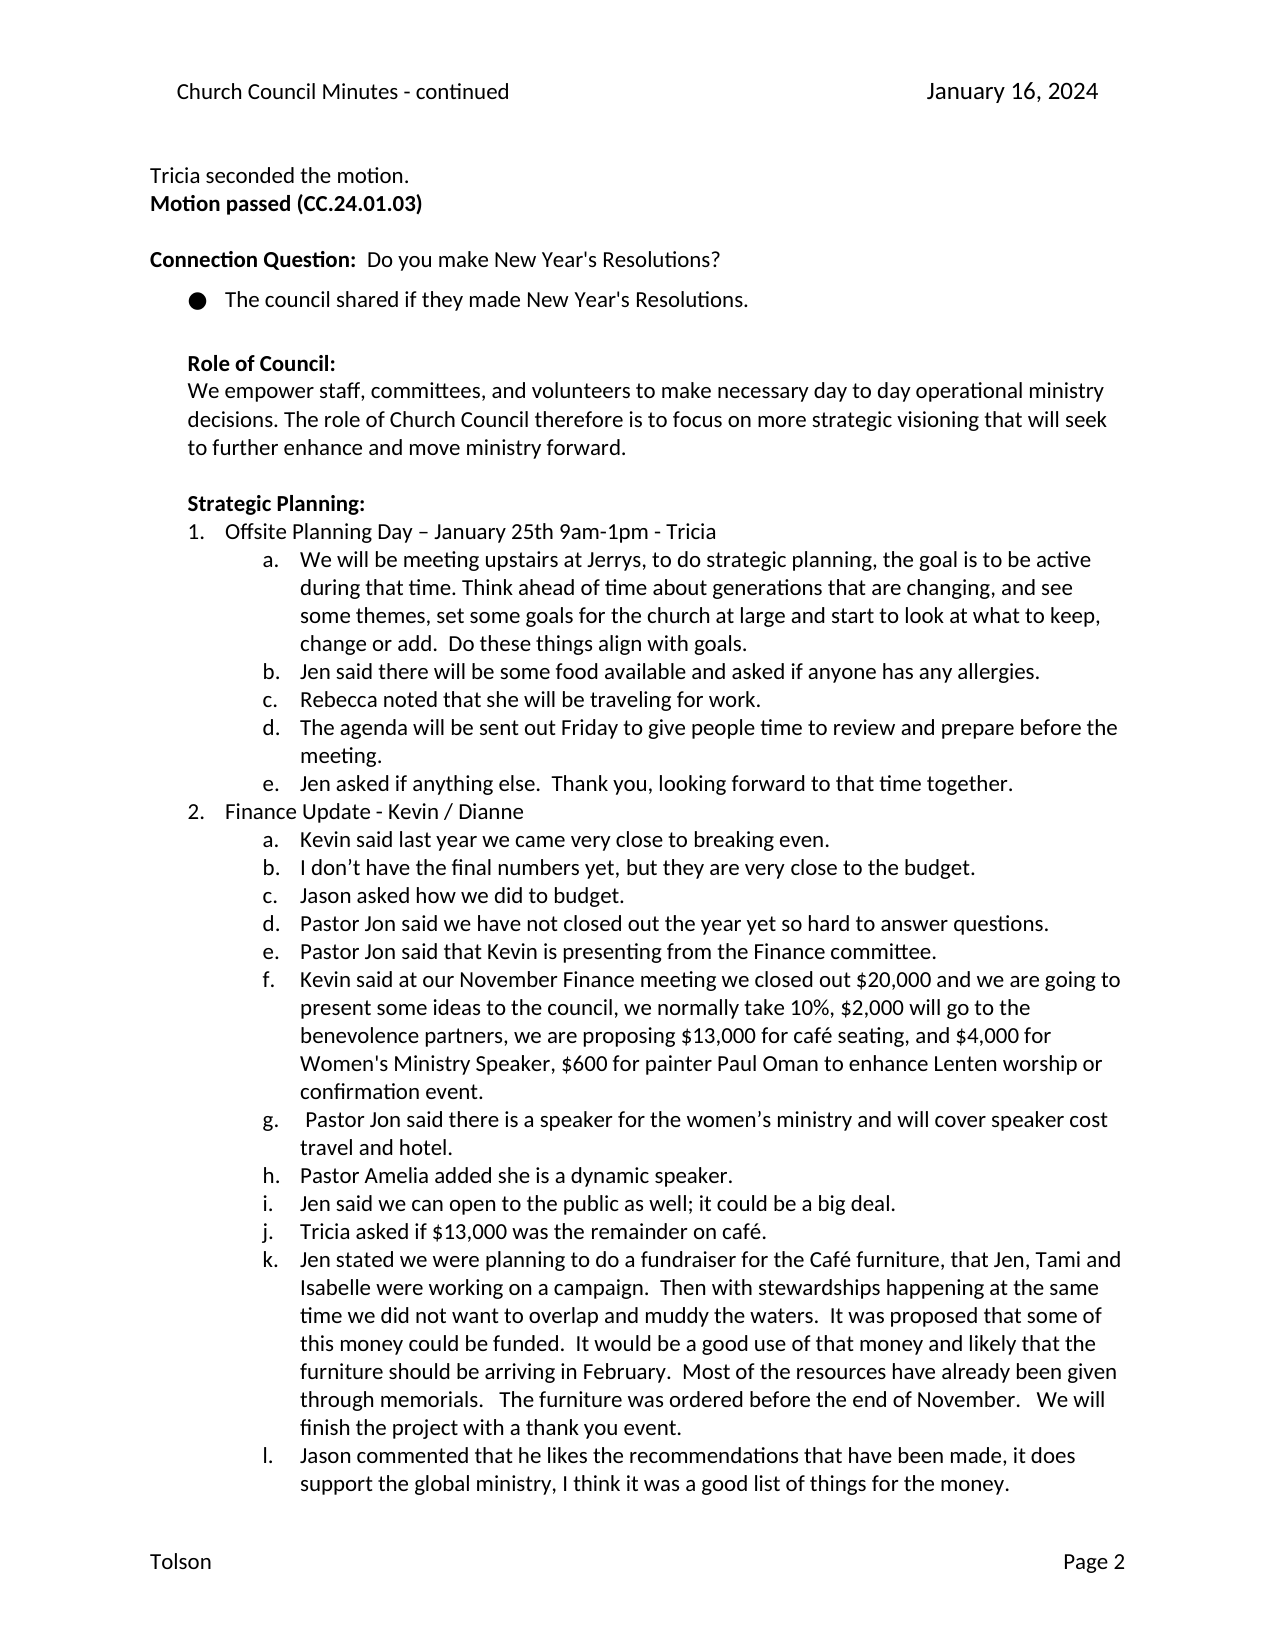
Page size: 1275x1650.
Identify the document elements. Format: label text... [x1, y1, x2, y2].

list The council shared if they made New Year's Resolutions. [187, 274, 1125, 321]
text Strategic Planning: [187, 489, 1125, 517]
list We will be meeting upstairs at Jerrys, to do strategic planning, the goal is to be active during that time. Think ahead of time about generations that are changing, and see some themes, set some goals for the church at large and start to look at what to keep, change or add. Do these things align with goals. [262, 545, 1125, 657]
text We empower staff, committees, and volunteers to make necessary day to day operational ministry decisions. The role of Church Council therefore is to focus on more strategic visioning that will seek to further enhance and move ministry forward. [187, 377, 1125, 461]
text Tricia seconded the motion. [150, 162, 1125, 189]
list Jen stated we were planning to do a fundraiser for the Café furniture, that Jen, Tami and Isabelle were working on a campaign. Then with stewardships happening at the same time we did not want to overlap and muddy the waters. It was proposed that some of this money could be funded. It would be a good use of that money and likely that the furniture should be arriving in February. Most of the resources have already been given through memorials. The furniture was ordered before the end of November. We will finish the project with a thank you event. [262, 1245, 1125, 1441]
list Jason commented that he likes the recommendations that have been made, it does support the global ministry, I think it was a good list of things for the money. [262, 1441, 1125, 1497]
list Kevin said at our November Finance meeting we closed out $20,000 and we are going to present some ideas to the council, we normally take 10%, $2,000 will go to the benevolence partners, we are proposing $13,000 for café seating, and $4,000 for Women's Ministry Speaker, $600 for painter Paul Oman to enhance Lenten worship or confirmation event. [262, 965, 1125, 1105]
list Rebecca noted that she will be traveling for work. [262, 685, 1125, 713]
list Pastor Amelia added she is a dynamic speaker. [262, 1161, 1125, 1189]
list Pastor Jon said there is a speaker for the women’s ministry and will cover speaker cost travel and hotel. [262, 1105, 1125, 1161]
list Jen asked if anything else. Thank you, looking forward to that time together. [262, 769, 1125, 797]
list Pastor Jon said that Kevin is presenting from the Finance committee. [262, 937, 1125, 965]
list I don’t have the final numbers yet, but they are very close to the budget. [262, 853, 1125, 881]
list Tricia asked if $13,000 was the remainder on café. [262, 1217, 1125, 1245]
list Kevin said last year we came very close to breaking even. [262, 825, 1125, 853]
text Motion passed (CC.24.01.03) [150, 189, 1125, 218]
list Jen said there will be some food available and asked if anyone has any allergies. [262, 657, 1125, 685]
list Jen said we can open to the public as well; it could be a big deal. [262, 1189, 1125, 1217]
list The agenda will be sent out Friday to give people time to review and prepare before the meeting. [262, 713, 1125, 769]
list Jason asked how we did to budget. [262, 881, 1125, 909]
list Offsite Planning Day – January 25th 9am-1pm - Tricia [187, 517, 1125, 545]
text Connection Question: Do you make New Year's Resolutions? [150, 246, 1125, 274]
list Finance Update - Kevin / Dianne [187, 797, 1125, 825]
text Role of Council: [187, 349, 1125, 377]
list Pastor Jon said we have not closed out the year yet so hard to answer questions. [262, 909, 1125, 937]
